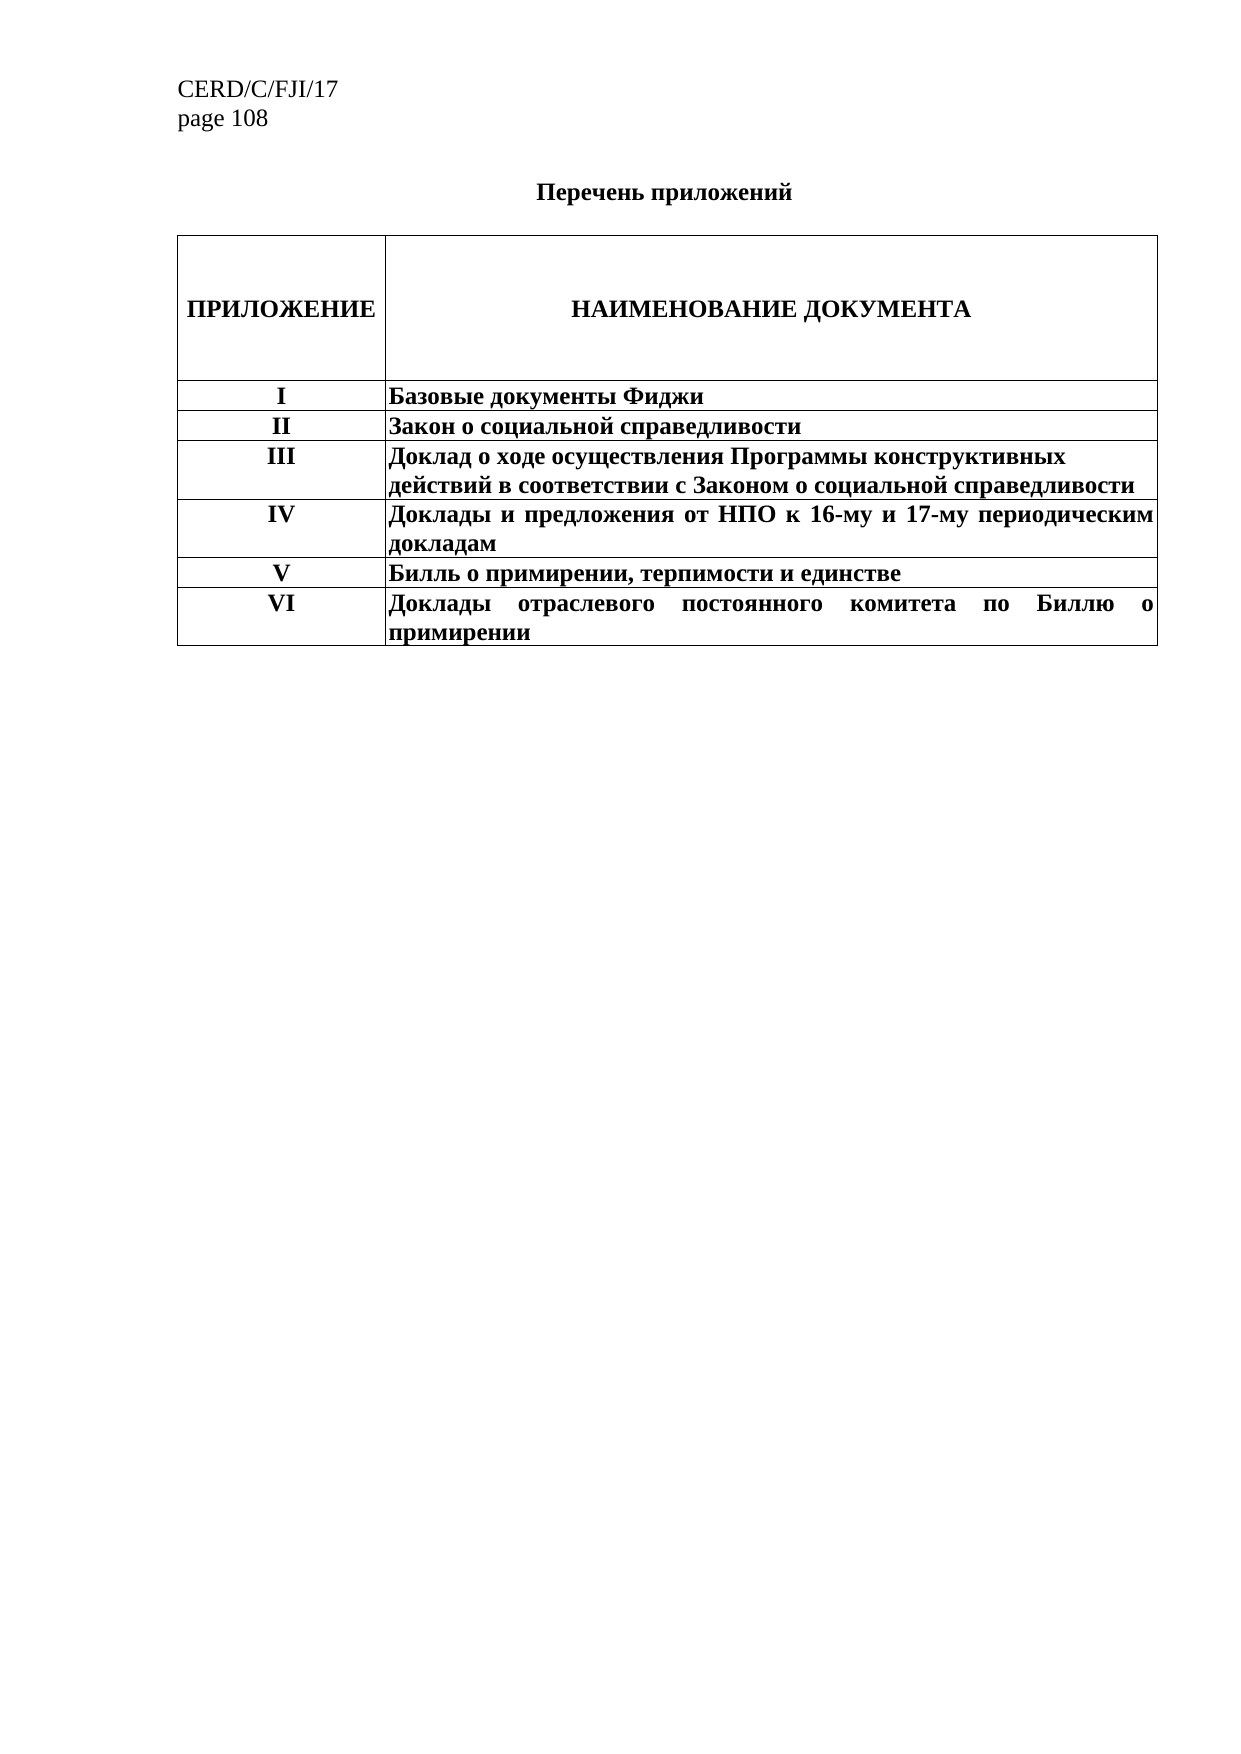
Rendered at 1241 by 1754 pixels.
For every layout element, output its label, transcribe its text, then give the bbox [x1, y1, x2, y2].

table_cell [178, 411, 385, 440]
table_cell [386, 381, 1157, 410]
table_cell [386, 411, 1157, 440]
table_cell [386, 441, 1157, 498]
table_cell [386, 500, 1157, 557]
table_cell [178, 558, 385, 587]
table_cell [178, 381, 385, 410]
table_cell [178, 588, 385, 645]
text Перечень приложений [177, 177, 1152, 206]
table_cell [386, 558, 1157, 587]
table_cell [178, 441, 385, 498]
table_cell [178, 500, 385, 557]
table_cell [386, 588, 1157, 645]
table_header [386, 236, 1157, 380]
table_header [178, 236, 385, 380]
